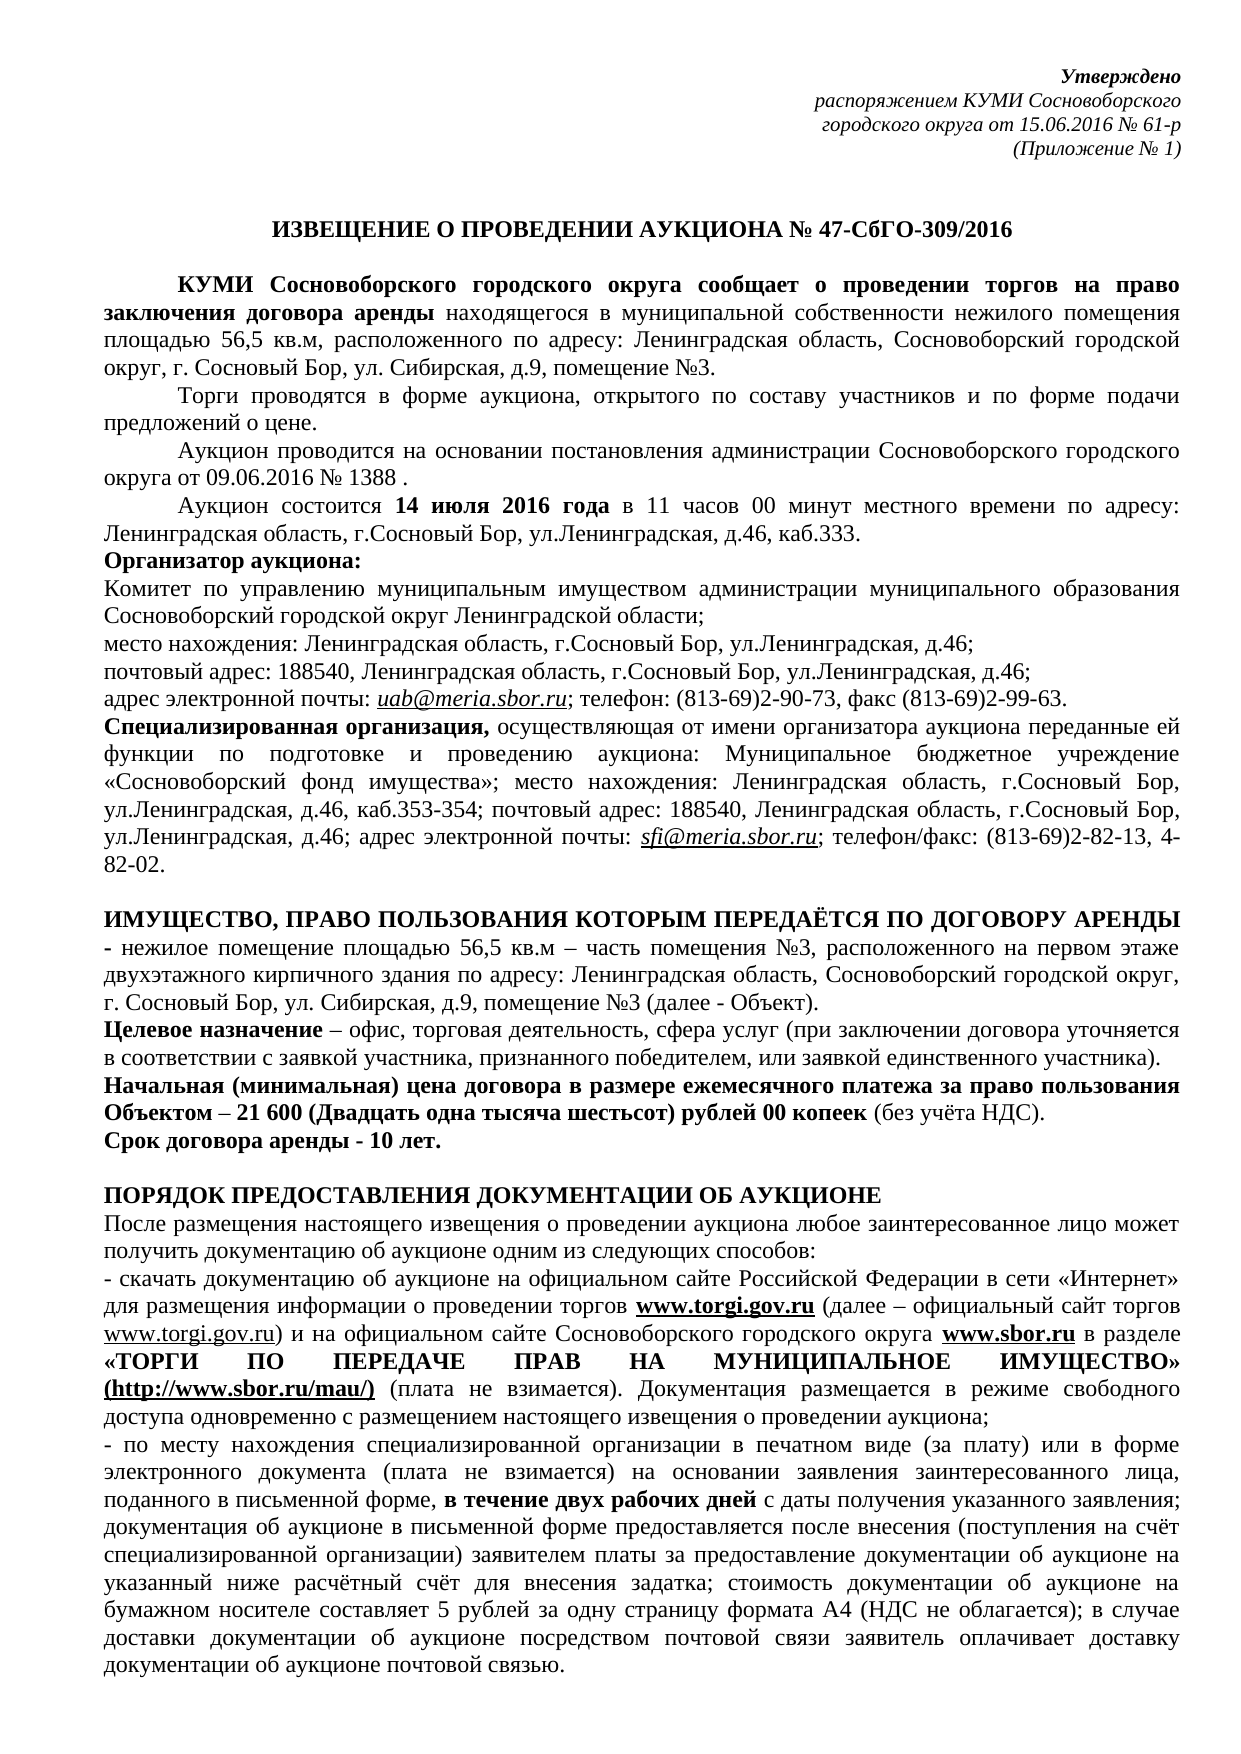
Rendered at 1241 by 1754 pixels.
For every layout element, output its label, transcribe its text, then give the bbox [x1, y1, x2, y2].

text Утверждено [103, 63, 1181, 88]
text Аукцион проводится на основании постановления администрации Сосновоборского городского округа от 09.06.2016 № 1388 . [103, 436, 1181, 491]
text Комитет по управлению муниципальным имуществом администрации муниципального образования Сосновоборский городской округ Ленинградской области; [103, 574, 1181, 629]
text почтовый адрес: 188540, Ленинградская область, г.Сосновый Бор, ул.Ленинградская, д.46; [103, 657, 1181, 684]
text (Приложение № 1) [103, 136, 1181, 160]
text - скачать документацию об аукционе на официальном сайте Российской Федерации в сети «Интернет» для размещения информации о проведении торгов www.torgi.gov.ru (далее – официальный сайт торгов www.torgi.gov.ru) и на официальном сайте Сосновоборского городского округа www.sbor.ru в разделе «ТОРГИ ПО ПЕРЕДАЧЕ ПРАВ НА МУНИЦИПАЛЬНОЕ ИМУЩЕСТВО» (http://www.sbor.ru/mau/) (плата не взимается). Документация размещается в режиме свободного доступа одновременно с размещением настоящего извещения о проведении аукциона; [103, 1264, 1181, 1429]
text - по месту нахождения специализированной организации в печатном виде (за плату) или в форме электронного документа (плата не взимается) на основании заявления заинтересованного лица, поданного в письменной форме, в течение двух рабочих дней с даты получения указанного заявления; документация об аукционе в письменной форме предоставляется после внесения (поступления на счёт специализированной организации) заявителем платы за предоставление документации об аукционе на указанный ниже расчётный счёт для внесения задатка; стоимость документации об аукционе на бумажном носителе составляет 5 рублей за одну страницу формата А4 (НДС не облагается); в случае доставки документации об аукционе посредством почтовой связи заявитель оплачивает доставку документации об аукционе почтовой связью. [103, 1429, 1181, 1678]
text Срок договора аренды - 10 лет. [103, 1126, 1181, 1153]
text Целевое назначение – офис, торговая деятельность, сфера услуг (при заключении договора уточняется в соответствии с заявкой участника, признанного победителем, или заявкой единственного участника). [103, 1016, 1181, 1071]
text ПОРЯДОК ПРЕДОСТАВЛЕНИЯ ДОКУМЕНТАЦИИ ОБ АУКЦИОНЕ [103, 1181, 1181, 1209]
list ИМУЩЕСТВО, ПРАВО ПОЛЬЗОВАНИЯ КОТОРЫМ ПЕРЕДАёТСЯ ПО ДОГОВОРУ АРЕНДЫ - нежилое помещение площадью 56,5 кв.м – часть помещения №3, расположенного на первом этаже двухэтажного кирпичного здания по адресу: Ленинградская область, Сосновоборский городской округ, г. Сосновый Бор, ул. Сибирская, д.9, помещение №3 (далее - Объект). [103, 905, 1181, 1016]
text адрес электронной почты: uab@meria.sbor.ru; телефон: (813-69)2-90-73, факс (813-69)2-99-63. [103, 684, 1181, 712]
list Торги проводятся в форме аукциона, открытого по составу участников и по форме подачи предложений о цене. [103, 381, 1181, 436]
text городского округа от 15.06.2016 № 61-р [103, 112, 1181, 136]
text КУМИ Сосновоборского городского округа сообщает о проведении торгов на право заключения договора аренды находящегося в муниципальной собственности нежилого помещения площадью 56,5 кв.м, расположенного по адресу: Ленинградская область, Сосновоборский городской округ, г. Сосновый Бор, ул. Сибирская, д.9, помещение №3. [103, 270, 1181, 381]
text Специализированная организация, осуществляющая от имени организатора аукциона переданные ей функции по подготовке и проведению аукциона: Муниципальное бюджетное учреждение «Сосновоборский фонд имущества»; место нахождения: Ленинградская область, г.Сосновый Бор, ул.Ленинградская, д.46, каб.353-354; почтовый адрес: 188540, Ленинградская область, г.Сосновый Бор, ул.Ленинградская, д.46; адрес электронной почты: sfi@meria.sbor.ru; телефон/факс: (813-69)2-82-13, 4-82-02. [103, 712, 1181, 877]
text Аукцион состоится 14 июля 2016 года в 11 часов 00 минут местного времени по адресу: Ленинградская область, г.Сосновый Бор, ул.Ленинградская, д.46, каб.333. [103, 491, 1181, 546]
text место нахождения: Ленинградская область, г.Сосновый Бор, ул.Ленинградская, д.46; [103, 629, 1181, 657]
text Организатор аукциона: [103, 546, 1181, 574]
text Начальная (минимальная) цена договора в размере ежемесячного платежа за право пользования Объектом – 21 600 (Двадцать одна тысяча шестьсот) рублей 00 копеек (без учёта НДС). [103, 1071, 1181, 1126]
text После размещения настоящего извещения о проведении аукциона любое заинтересованное лицо может получить документацию об аукционе одним из следующих способов: [103, 1209, 1181, 1264]
text распоряжением КУМИ Сосновоборского [103, 88, 1181, 112]
text ИЗВЕЩЕНИЕ О ПРОВЕДЕНИИ АУКЦИОНА № 47-СбГО-309/2016 [103, 215, 1181, 243]
